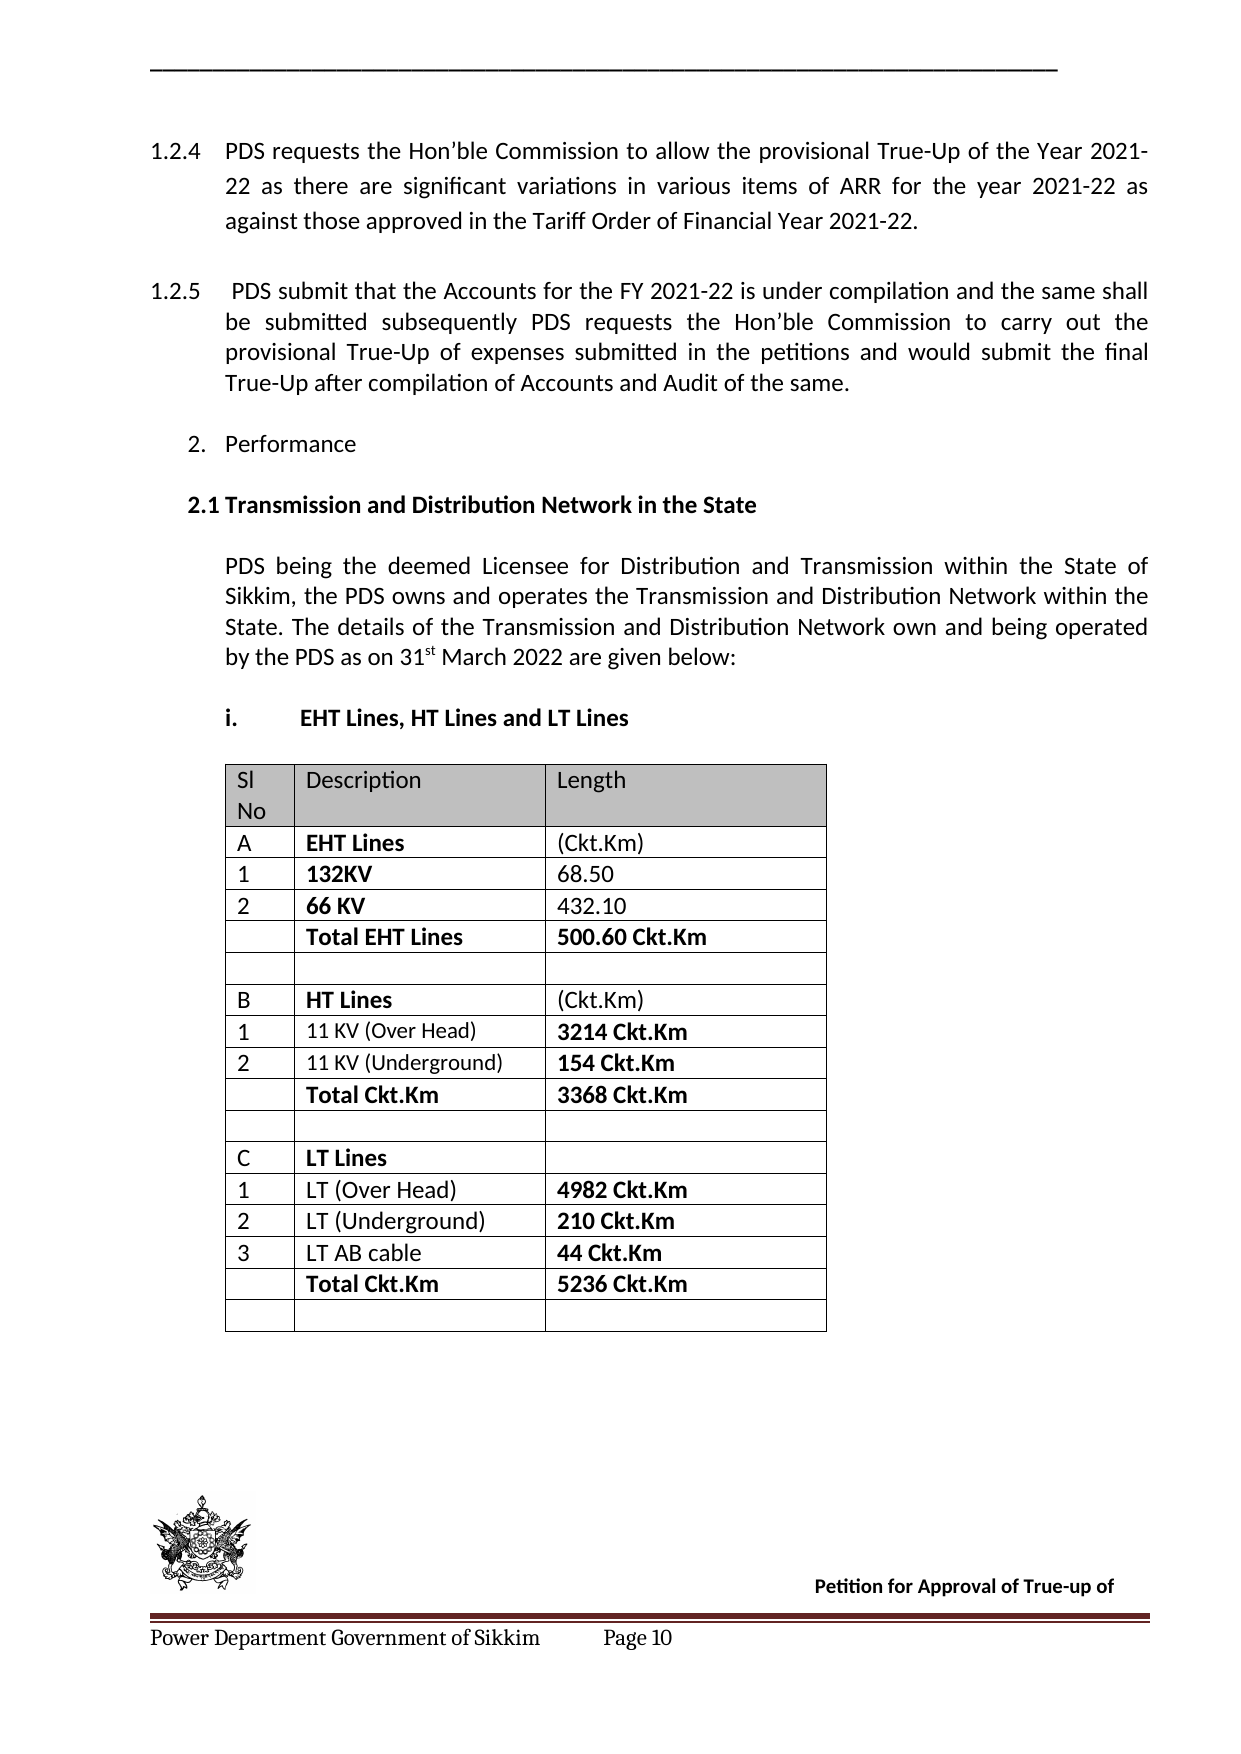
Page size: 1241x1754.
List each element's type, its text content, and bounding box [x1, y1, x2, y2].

table_cell [226, 1300, 294, 1331]
table_cell 11 KV (Underground) [295, 1048, 545, 1078]
table_cell 5236 Ckt.Km [546, 1269, 826, 1299]
table_cell 500.60 Ckt.Km [546, 921, 826, 952]
table_cell C [226, 1142, 294, 1173]
list PDS submit that the Accounts for the FY 2021-22 is under compilation and the same shall be submitted subsequently PDS requests the Hon’ble Commission to carry out the provisional True-Up of expenses submitted in the petitions and would submit the final True-Up after compilation of Accounts and Audit of the same. [150, 275, 1150, 397]
table_cell 11 KV (Over Head) [295, 1016, 545, 1047]
table_cell [226, 1079, 294, 1110]
table_cell HT Lines [295, 985, 545, 1015]
table_cell 3214 Ckt.Km [546, 1016, 826, 1047]
table_cell 66 KV [295, 890, 545, 920]
table_cell 210 Ckt.Km [546, 1205, 826, 1236]
picture [150, 1491, 257, 1594]
table_cell LT AB cable [295, 1237, 545, 1267]
table_cell LT (Underground) [295, 1205, 545, 1236]
table_cell 2 [226, 890, 294, 920]
table_cell [295, 1300, 545, 1331]
table_cell Total EHT Lines [295, 921, 545, 952]
table_cell 1 [226, 1016, 294, 1047]
table_cell EHT Lines [295, 827, 545, 857]
table_cell 3368 Ckt.Km [546, 1079, 826, 1110]
table_header Sl No [226, 765, 294, 826]
list EHT Lines, HT Lines and LT Lines [225, 702, 1150, 733]
table_cell LT Lines [295, 1142, 545, 1173]
table_cell 2 [226, 1205, 294, 1236]
list Transmission and Distribution Network in the State [187, 489, 1150, 519]
table_header Length [546, 765, 826, 826]
table_header Description [295, 765, 545, 826]
table_cell LT (Over Head) [295, 1174, 545, 1204]
table_cell 68.50 [546, 858, 826, 889]
table_cell 4982 Ckt.Km [546, 1174, 826, 1204]
table_cell 3 [226, 1237, 294, 1267]
table_cell 132KV [295, 858, 545, 889]
list PDS requests the Hon’ble Commission to allow the provisional True-Up of the Year 2021-22 as there are significant variations in various items of ARR for the year 2021-22 as against those approved in the Tariff Order of Financial Year 2021-22. [150, 135, 1150, 236]
table_cell Total Ckt.Km [295, 1269, 545, 1299]
table_cell [226, 1269, 294, 1299]
table_cell (Ckt.Km) [546, 827, 826, 857]
table_cell B [226, 985, 294, 1015]
table_cell [226, 1111, 294, 1141]
table_cell 154 Ckt.Km [546, 1048, 826, 1078]
list PDS being the deemed Licensee for Distribution and Transmission within the State of Sikkim, the PDS owns and operates the Transmission and Distribution Network within the State. The details of the Transmission and Distribution Network own and being operated by the PDS as on 31st March 2022 are given below: [225, 550, 1150, 672]
table_cell [226, 921, 294, 952]
list Performance [187, 428, 1150, 458]
table_cell [295, 1111, 545, 1141]
table_cell [546, 1111, 826, 1141]
table_cell [546, 1142, 826, 1173]
text Petition for Approval of True-up of [150, 1492, 1150, 1598]
table_cell [546, 1300, 826, 1331]
table_cell (Ckt.Km) [546, 985, 826, 1015]
table_cell A [226, 827, 294, 857]
text _________________________________________________________________________ [150, 44, 1150, 75]
table_cell 44 Ckt.Km [546, 1237, 826, 1267]
table_cell 432.10 [546, 890, 826, 920]
table_cell 1 [226, 858, 294, 889]
table_cell 2 [226, 1048, 294, 1078]
table_cell Total Ckt.Km [295, 1079, 545, 1110]
table_cell 1 [226, 1174, 294, 1204]
table_cell [295, 953, 545, 983]
table_cell [226, 953, 294, 983]
table_cell [546, 953, 826, 983]
